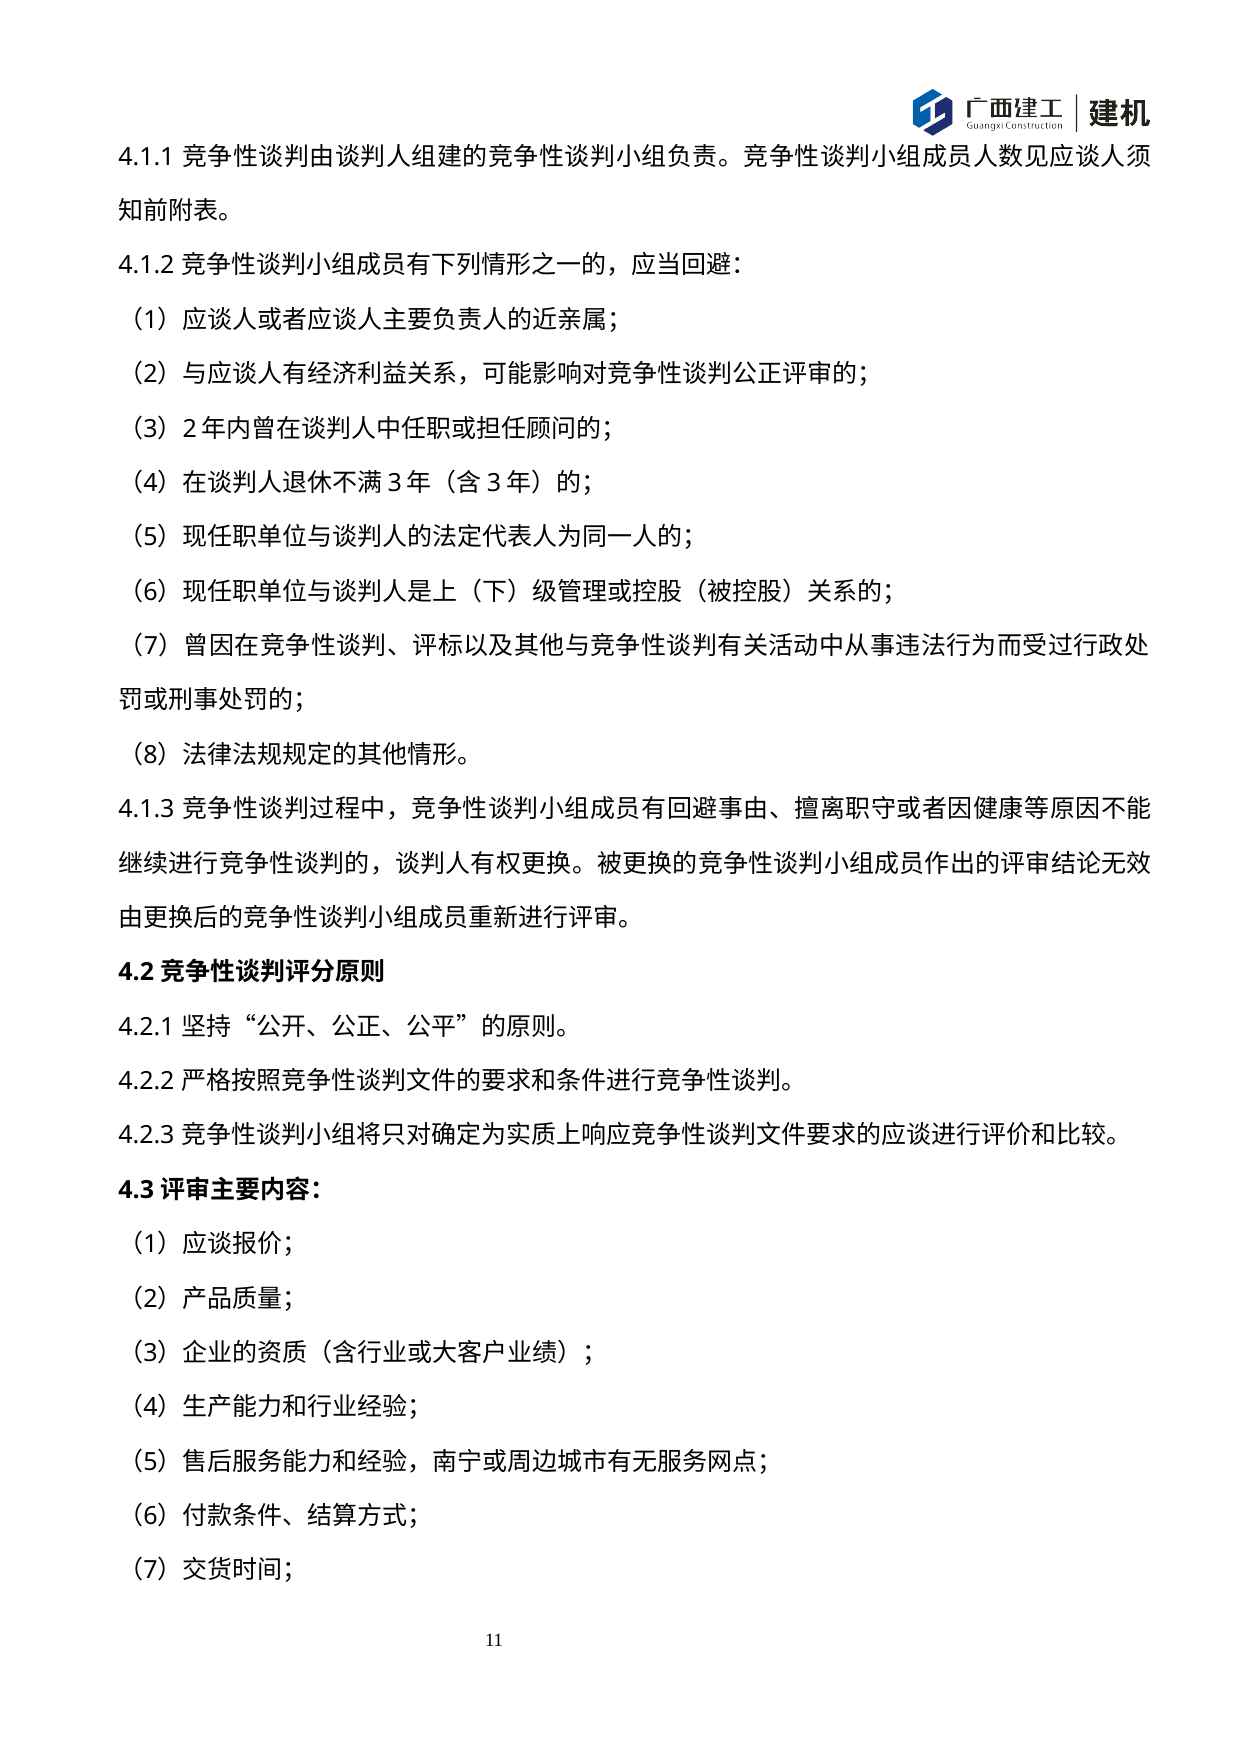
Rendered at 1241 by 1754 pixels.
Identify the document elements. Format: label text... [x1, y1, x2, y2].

text （3）2年内曾在谈判人中任职或担任顾问的； [118, 408, 1152, 444]
text 4.2 竞争性谈判评分原则 [118, 952, 1152, 988]
text （6）付款条件、结算方式； [118, 1496, 1152, 1532]
text （3）企业的资质（含行业或大客户业绩）； [118, 1332, 1152, 1369]
text （8）法律法规规定的其他情形。 [118, 734, 1152, 771]
text （4）在谈判人退休不满3年（含3年）的； [118, 462, 1152, 499]
text （7）曾因在竞争性谈判、评标以及其他与竞争性谈判有关活动中从事违法行为而受过行政处罚或刑事处罚的； [118, 626, 1152, 716]
text 4.2.3 竞争性谈判小组将只对确定为实质上响应竞争性谈判文件要求的应谈进行评价和比较。 [118, 1115, 1152, 1151]
text （7）交货时间； [118, 1550, 1152, 1586]
text 4.1.2 竞争性谈判小组成员有下列情形之一的，应当回避： [118, 245, 1152, 281]
text （5）现任职单位与谈判人的法定代表人为同一人的； [118, 517, 1152, 553]
text 4.2.1 坚持“公开、公正、公平”的原则。 [118, 1006, 1152, 1042]
text （2）产品质量； [118, 1278, 1152, 1314]
text 4.2.2 严格按照竞争性谈判文件的要求和条件进行竞争性谈判。 [118, 1061, 1152, 1097]
text （2）与应谈人有经济利益关系，可能影响对竞争性谈判公正评审的； [118, 354, 1152, 390]
text 4.1.3 竞争性谈判过程中，竞争性谈判小组成员有回避事由、擅离职守或者因健康等原因不能继续进行竞争性谈判的，谈判人有权更换。被更换的竞争性谈判小组成员作出的评审结论无效，由更换后的竞争性谈判小组成员重新进行评审。 [118, 789, 1152, 934]
text （1）应谈人或者应谈人主要负责人的近亲属； [118, 299, 1152, 336]
text （6）现任职单位与谈判人是上（下）级管理或控股（被控股）关系的； [118, 571, 1152, 607]
picture [911, 88, 1152, 137]
text （5）售后服务能力和经验，南宁或周边城市有无服务网点； [118, 1441, 1152, 1477]
text （4）生产能力和行业经验； [118, 1387, 1152, 1423]
text 4.1.1 竞争性谈判由谈判人组建的竞争性谈判小组负责。竞争性谈判小组成员人数见应谈人须知前附表。 [118, 136, 1152, 227]
text （1）应谈报价； [118, 1224, 1152, 1260]
text 4.3 评审主要内容： [118, 1169, 1152, 1206]
